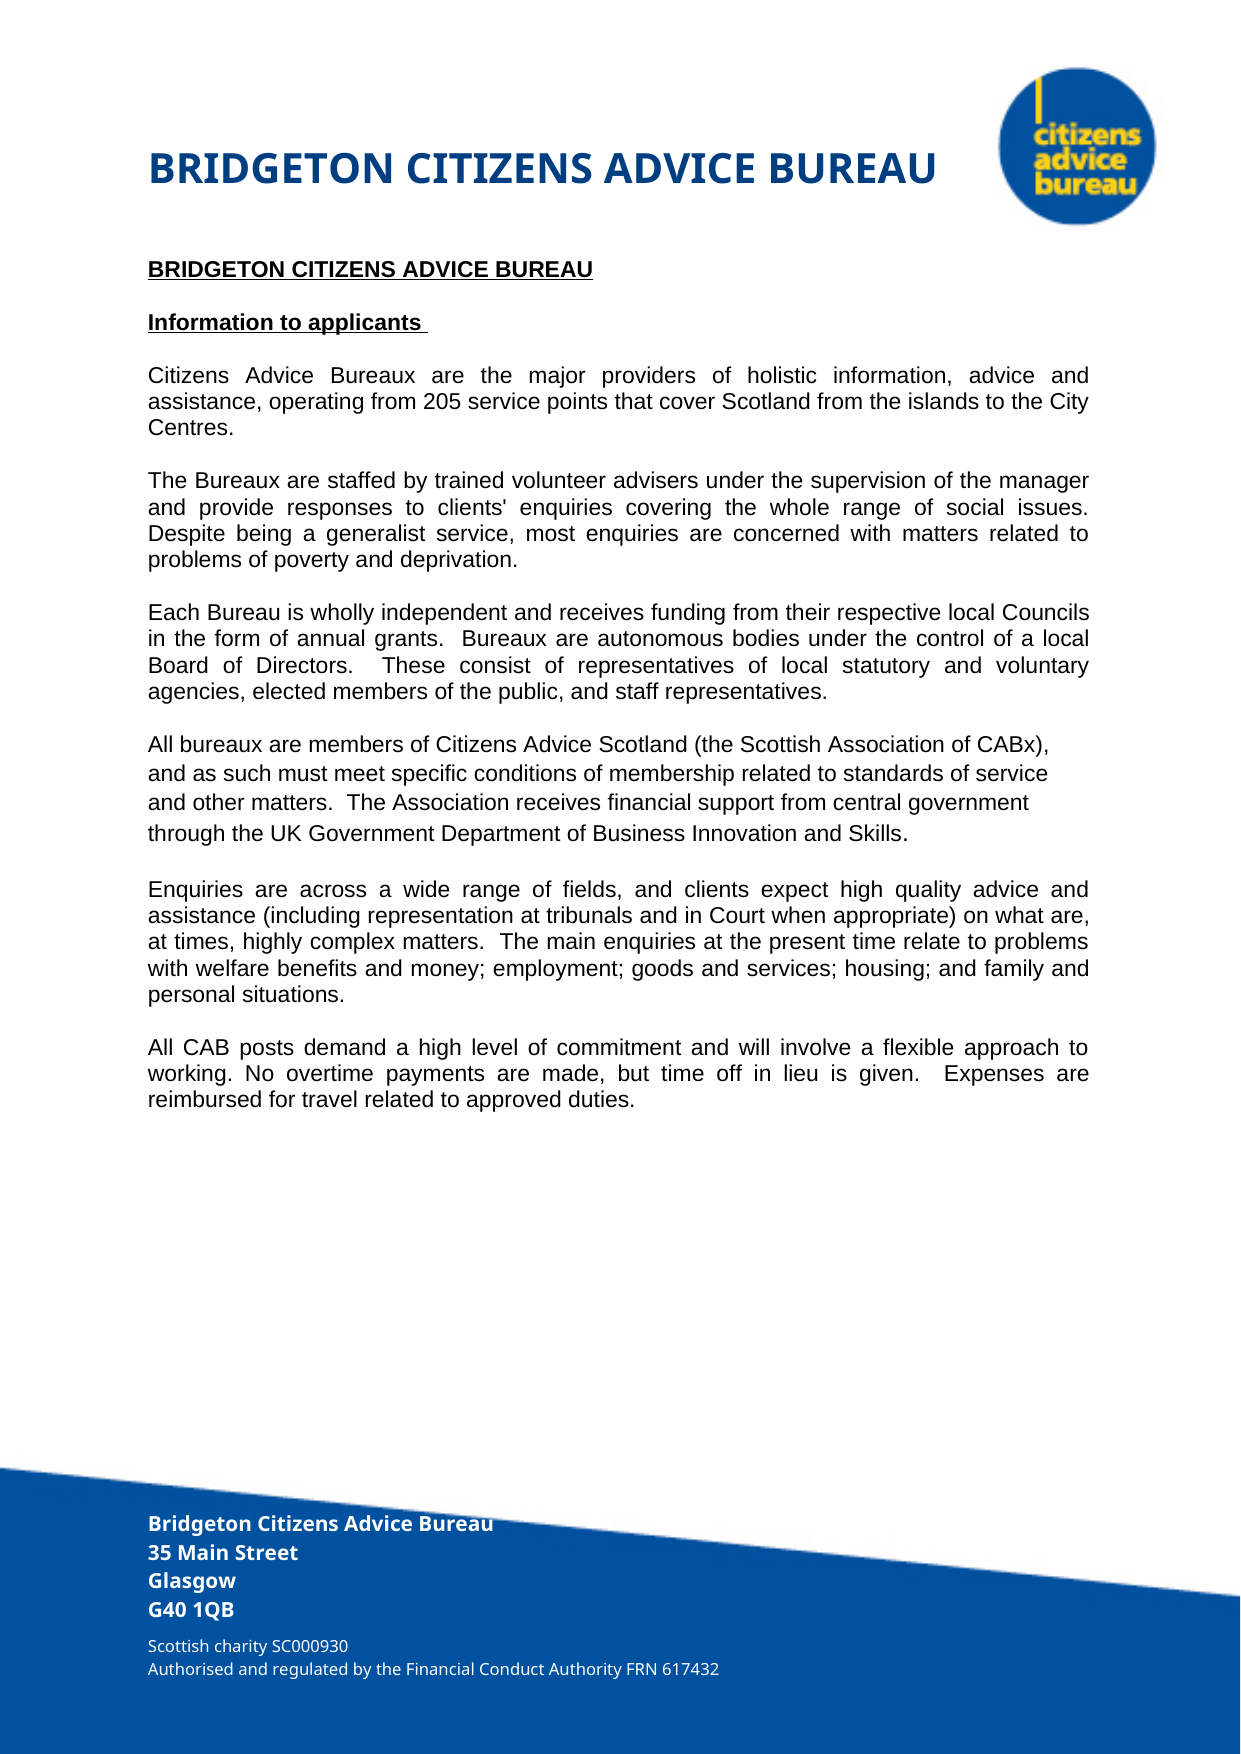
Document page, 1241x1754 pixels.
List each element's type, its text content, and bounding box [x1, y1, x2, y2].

text Each Bureau is wholly independent and receives funding from their respective local Councils in the form of annual grants. Bureaux are autonomous bodies under the control of a local Board of Directors. These consist of representatives of local statutory and voluntary agencies, elected members of the public, and staff representatives. [148, 599, 1090, 704]
text All CAB posts demand a high level of commitment and will involve a flexible approach to working. No overtime payments are made, but time off in lieu is given. Expenses are reimbursed for travel related to approved duties. [148, 1034, 1090, 1113]
picture [0, 1447, 1241, 1754]
text Enquiries are across a wide range of fields, and clients expect high quality advice and assistance (including representation at tribunals and in Court when appropriate) on what are, at times, highly complex matters. The main enquiries at the present time relate to problems with welfare benefits and money; employment; goods and services; housing; and family and personal situations. [148, 876, 1090, 1007]
picture [0, 0, 1238, 281]
text Information to applicants [148, 309, 1090, 335]
text All bureaux are members of Citizens Advice Scotland (the Scottish Association of CABx), and as such must meet specific conditions of membership related to standards of service and other matters. The Association receives financial support from central government through the UK Government Department of Business Innovation and Skills. [148, 731, 1090, 846]
text Citizens Advice Bureaux are the major providers of holistic information, advice and assistance, operating from 205 service points that cover Scotland from the islands to the City Centres. [148, 362, 1090, 441]
text BRIDGETON CITIZENS ADVICE BUREAU [148, 256, 1090, 283]
text The Bureaux are staffed by trained volunteer advisers under the supervision of the manager and provide responses to clients' enquiries covering the whole range of social issues. Despite being a generalist service, most enquiries are concerned with matters related to problems of poverty and deprivation. [148, 467, 1090, 572]
